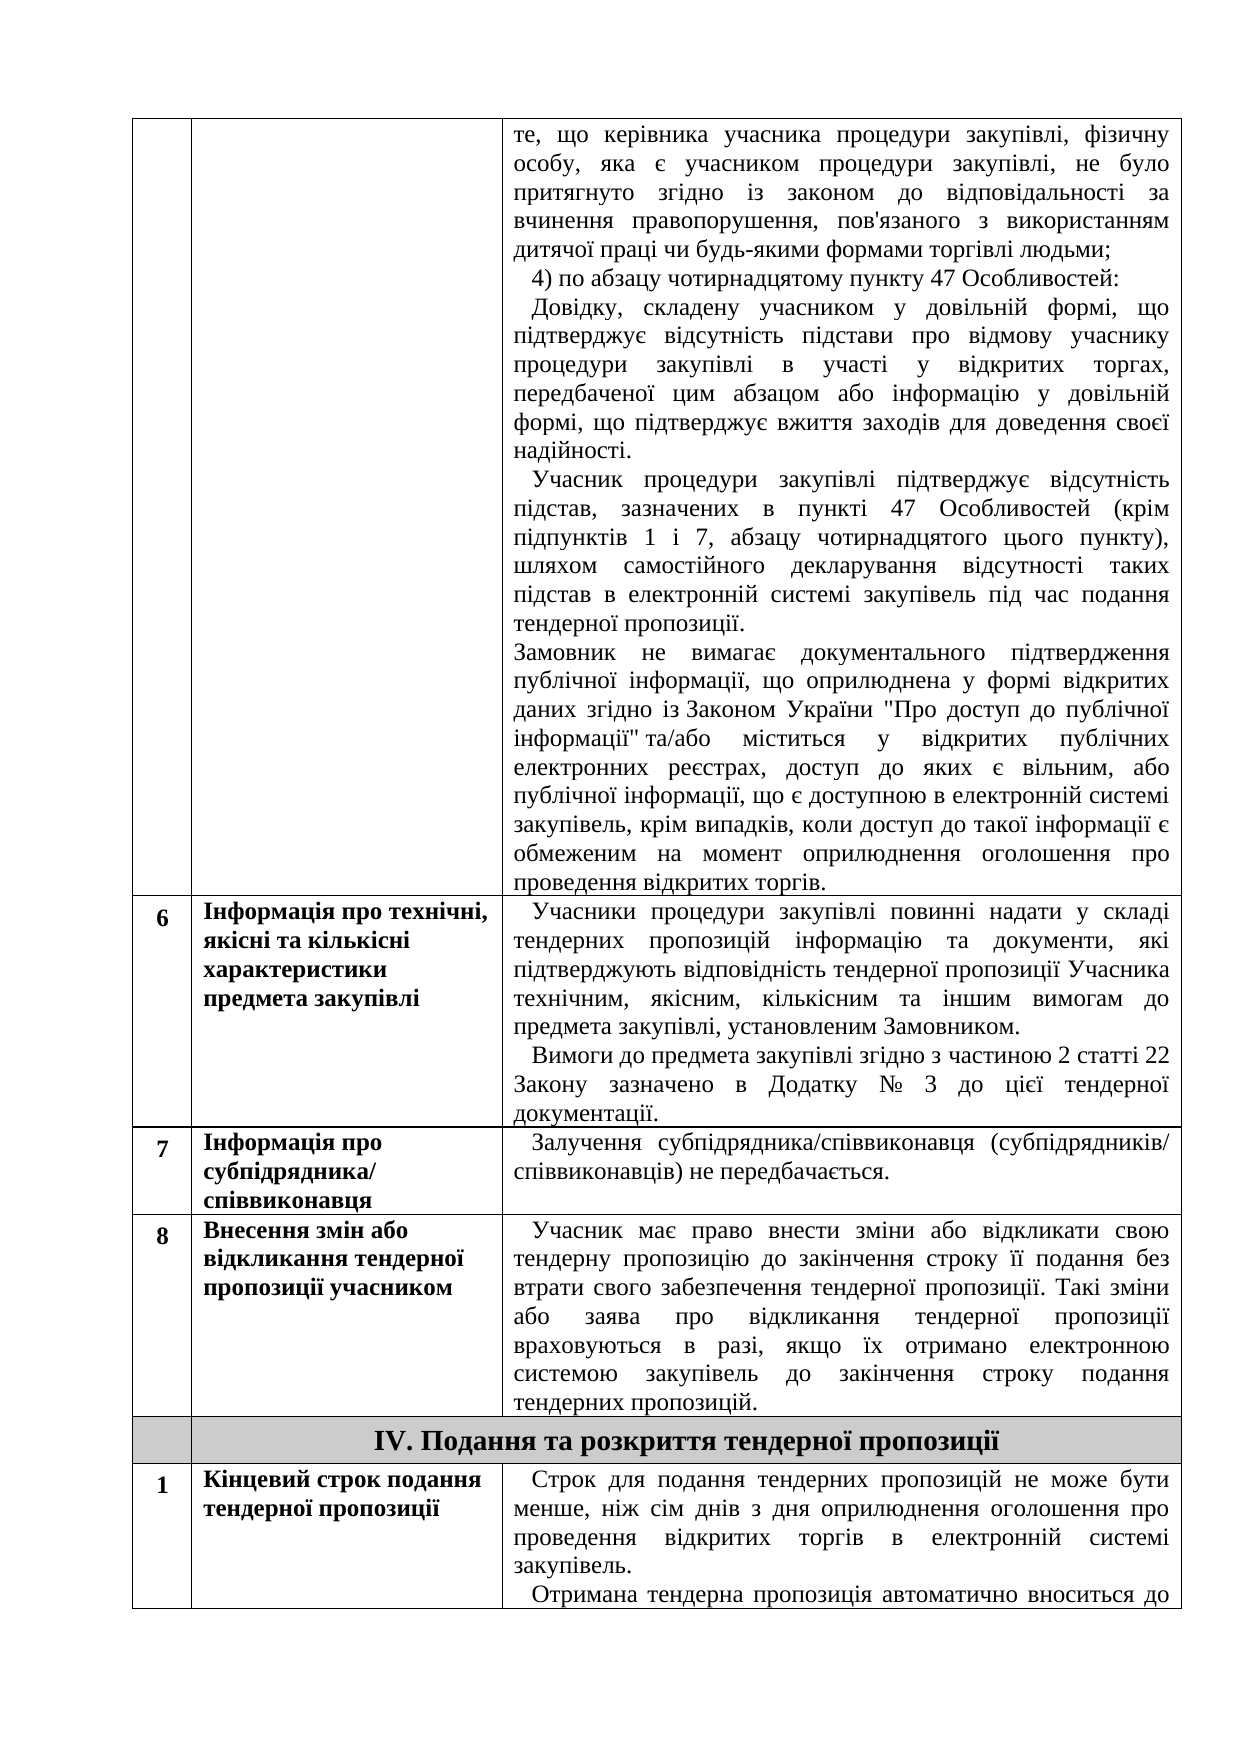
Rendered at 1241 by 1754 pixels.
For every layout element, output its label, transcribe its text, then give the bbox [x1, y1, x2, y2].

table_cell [192, 1464, 502, 1608]
table_cell 6 [133, 896, 191, 1126]
table_cell Залучення субпідрядника/співвиконавця (субпідрядників/ співвиконавців) не передбачається. [503, 1128, 1181, 1214]
table_cell Учасник має право внести зміни або відкликати свою тендерну пропозицію до закінчення строку її подання без втрати свого забезпечення тендерної пропозиції. Такі зміни або заява про відкликання тендерної пропозиції враховуються в разі, якщо їх отримано електронною системою закупівель до закінчення строку подання тендерних пропозицій. [503, 1215, 1181, 1416]
table_cell 5 [133, 119, 191, 895]
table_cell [192, 119, 502, 895]
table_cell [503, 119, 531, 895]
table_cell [632, 119, 1181, 895]
table_cell [133, 1417, 191, 1463]
table_cell Інформація про технічні, якісні та кількісні характеристики предмета закупівлі [192, 896, 502, 1126]
table_cell 1 [133, 1464, 191, 1608]
table_cell IV. Подання та розкриття тендерної пропозиції [192, 1417, 1181, 1463]
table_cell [503, 1464, 1181, 1608]
table_cell Внесення змін або відкликання тендерної пропозиції учасником [192, 1215, 502, 1416]
table_cell 7 [133, 1128, 191, 1214]
table_cell Інформація про субпідрядника/ співвиконавця [192, 1128, 502, 1214]
table_cell 8 [133, 1215, 191, 1416]
table_cell Учасники процедури закупівлі повинні надати у складі тендерних пропозицій інформацію та документи, які підтверджують відповідність тендерної пропозиції Учасника технічним, якісним, кількісним та іншим вимогам до предмета закупівлі, установленим Замовником. Вимоги до предмета закупівлі згідно з статті 22 Закону зазначено в Додатку № 3 до цієї тендерної документації. [503, 896, 1181, 1126]
